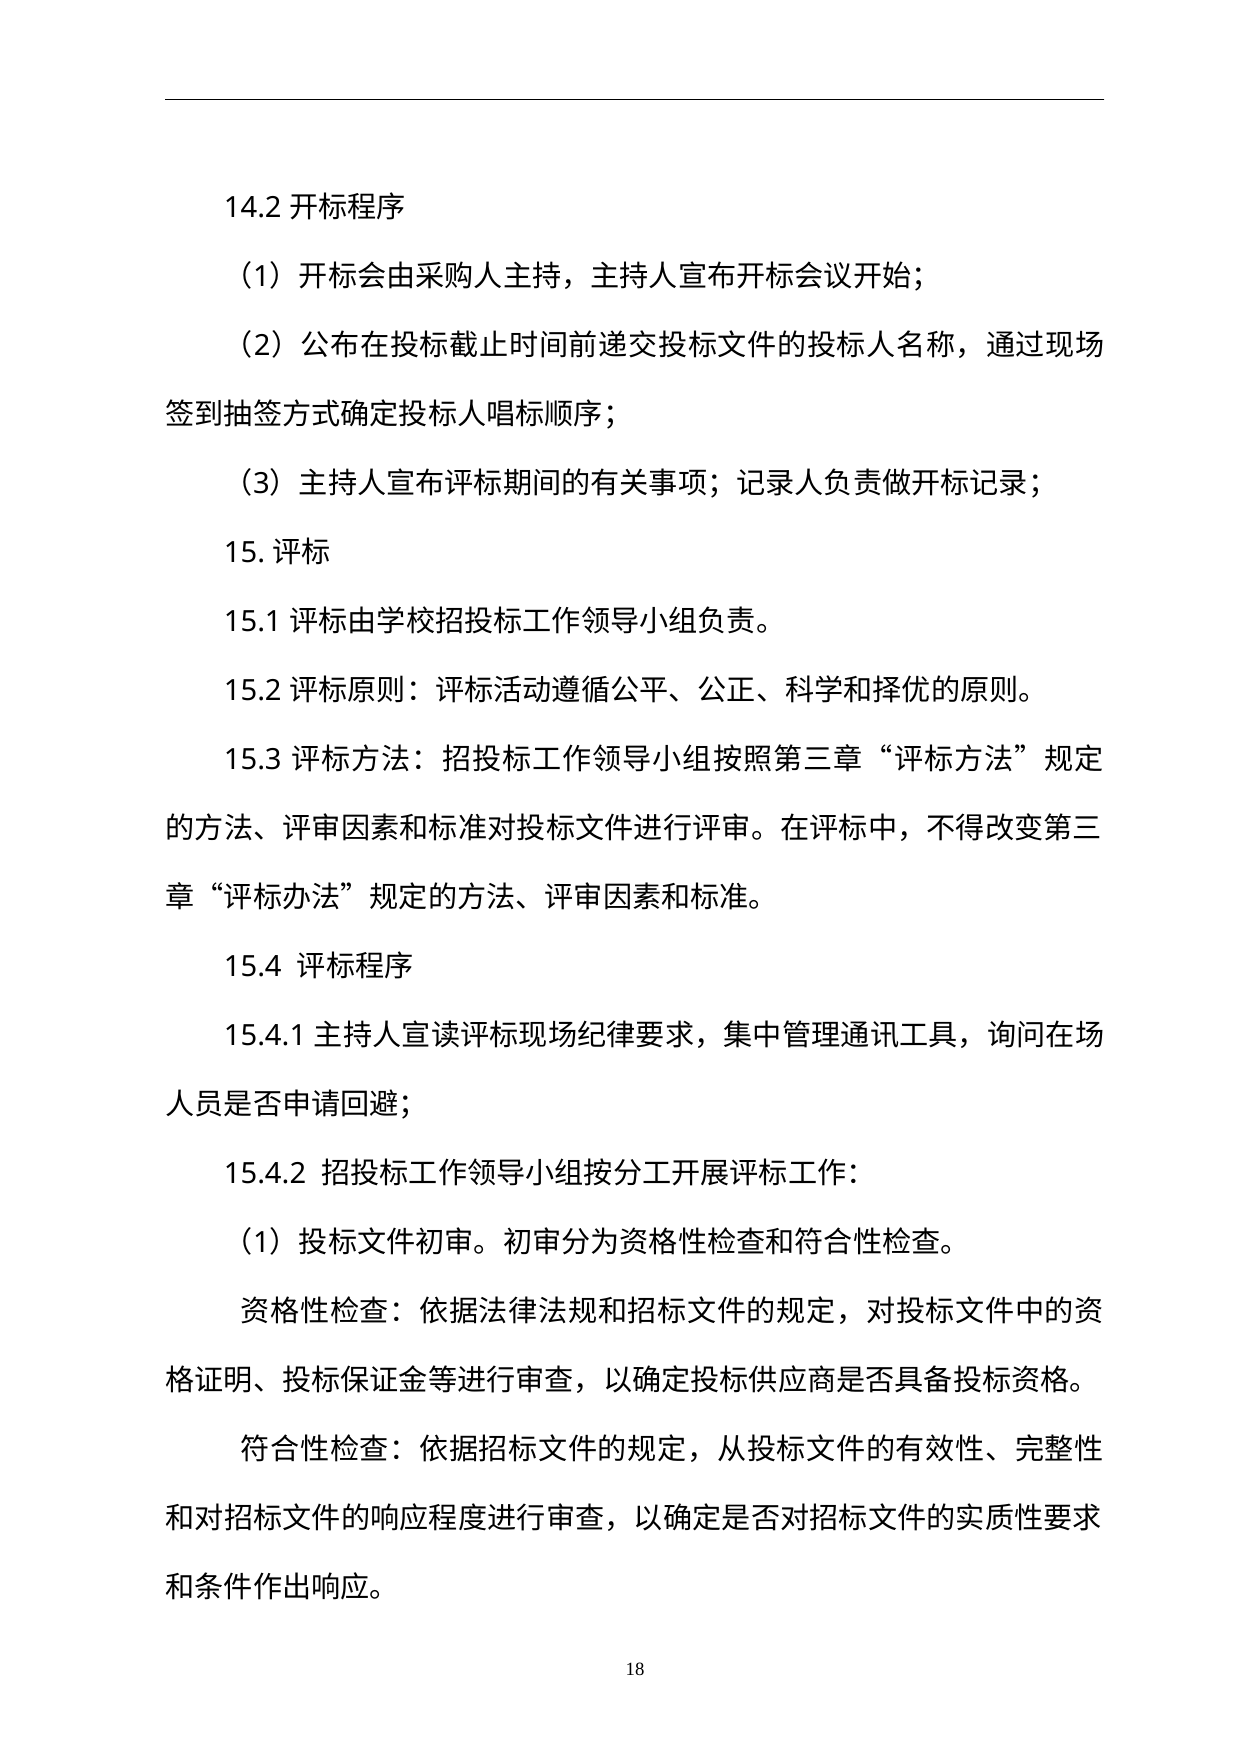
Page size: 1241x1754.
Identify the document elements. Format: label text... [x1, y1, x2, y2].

text 15.3 评标方法：招投标工作领导小组按照第三章“评标方法”规定的方法、评审因素和标准对投标文件进行评审。在评标中，不得改变第三章“评标办法”规定的方法、评审因素和标准。 [165, 722, 1104, 929]
text （1）投标文件初审。初审分为资格性检查和符合性检查。 [165, 1205, 1104, 1274]
text 15.4 评标程序 [165, 929, 1104, 998]
text 15.4.2 招投标工作领导小组按分工开展评标工作： [165, 1136, 1104, 1205]
text （3）主持人宣布评标期间的有关事项；记录人负责做开标记录； [165, 446, 1104, 515]
text 15.1 评标由学校招投标工作领导小组负责。 [165, 584, 1104, 653]
text （1）开标会由采购人主持，主持人宣布开标会议开始； [165, 239, 1104, 308]
text 资格性检查：依据法律法规和招标文件的规定，对投标文件中的资格证明、投标保证金等进行审查，以确定投标供应商是否具备投标资格。 [165, 1274, 1104, 1412]
text 符合性检查：依据招标文件的规定，从投标文件的有效性、完整性和对招标文件的响应程度进行审查，以确定是否对招标文件的实质性要求和条件作出响应。 [165, 1412, 1104, 1619]
text 15.4.1 主持人宣读评标现场纪律要求，集中管理通讯工具，询问在场人员是否申请回避； [165, 998, 1104, 1136]
text （2）公布在投标截止时间前递交投标文件的投标人名称，通过现场签到抽签方式确定投标人唱标顺序； [165, 308, 1104, 446]
text 15. 评标 [165, 515, 1104, 584]
text 15.2 评标原则：评标活动遵循公平、公正、科学和择优的原则。 [165, 653, 1104, 722]
text 14.2 开标程序 [165, 171, 1104, 239]
